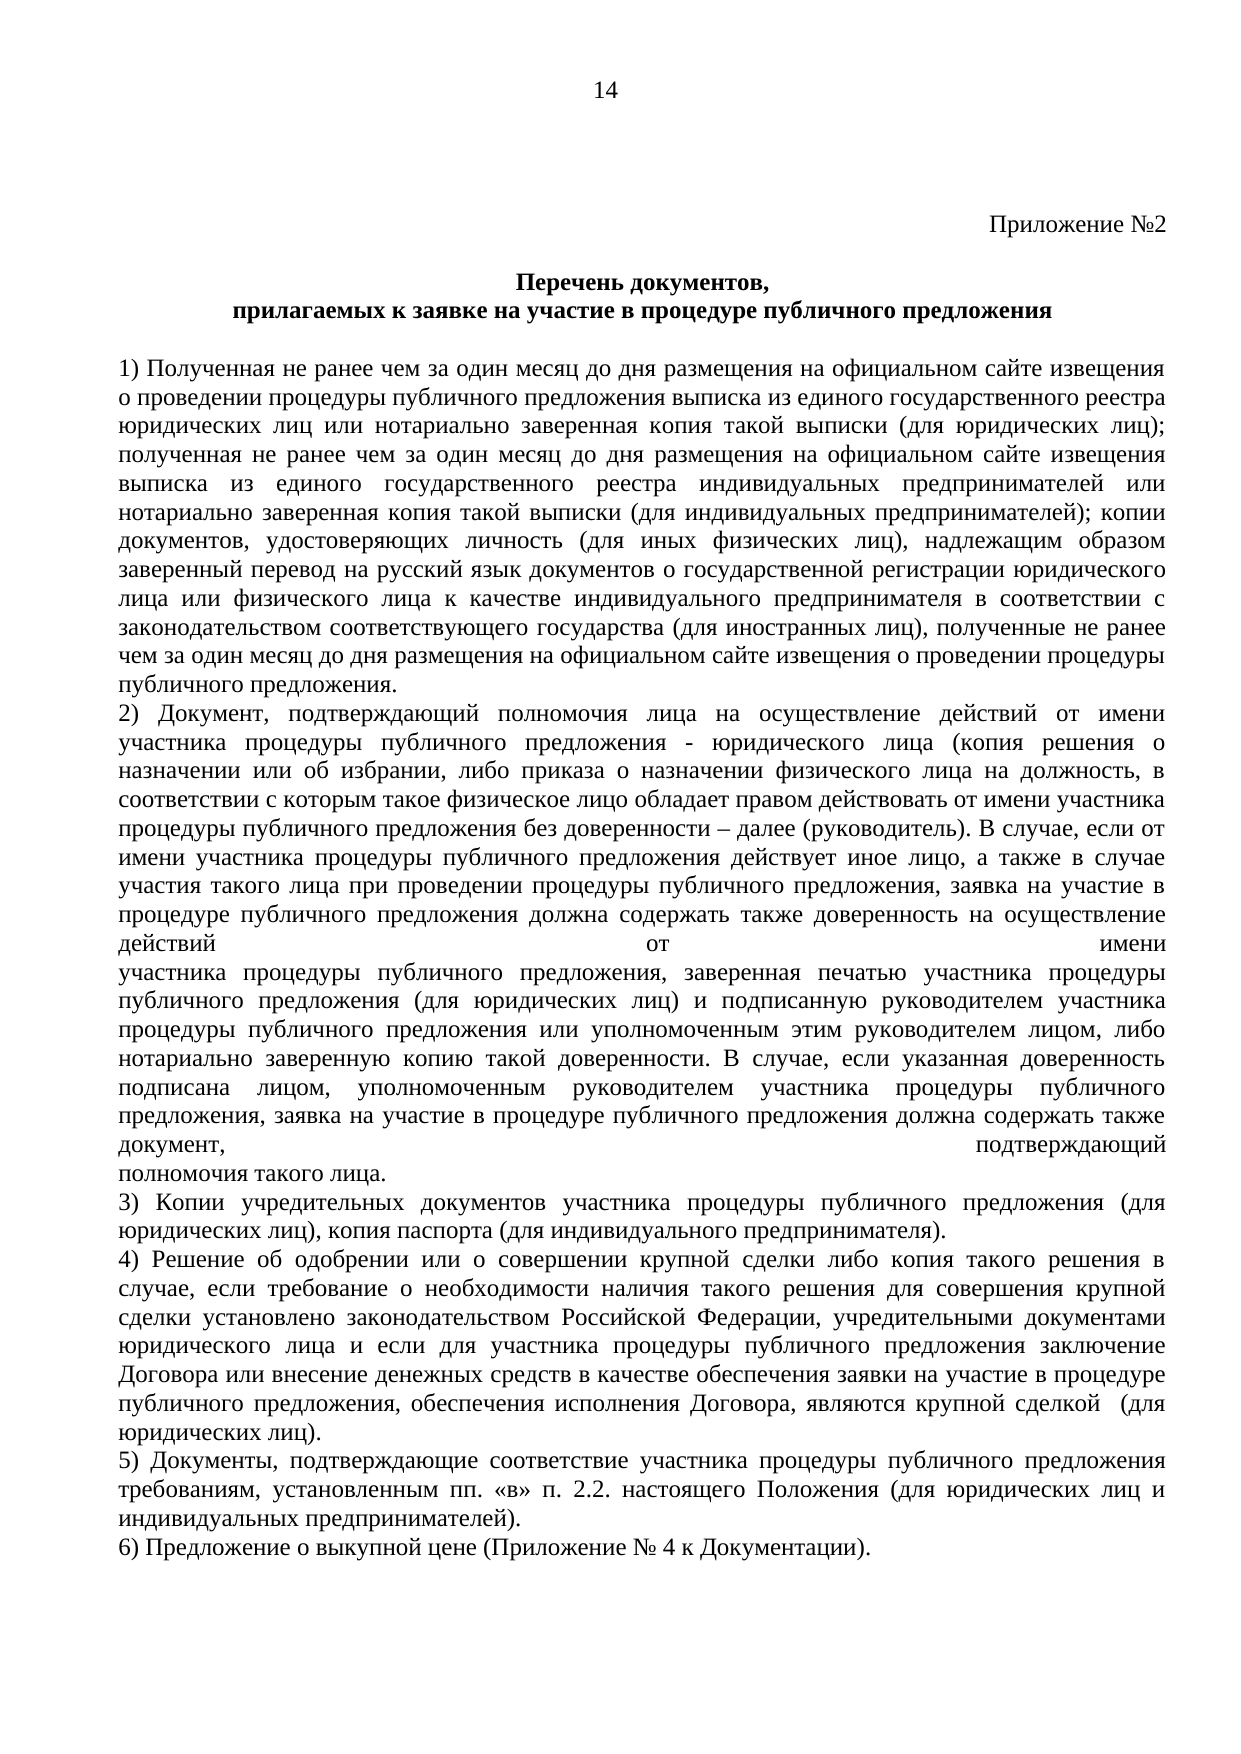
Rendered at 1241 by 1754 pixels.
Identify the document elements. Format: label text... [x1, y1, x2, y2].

text Приложение №2 [118, 209, 1167, 238]
text 3) Копии учредительных документов участника процедуры публичного предложения (для юридических лиц), копия паспорта (для индивидуального предпринимателя). [118, 1187, 1167, 1244]
text прилагаемых к заявке на участие в процедуре публичного предложения [118, 296, 1167, 324]
text 4) Решение об одобрении или о совершении крупной сделки либо копия такого решения в случае, если требование о необходимости наличия такого решения для совершения крупной сделки установлено законодательством Российской Федерации, учредительными документами юридического лица и если для участника процедуры публичного предложения заключение Договора или внесение денежных средств в качестве обеспечения заявки на участие в процедуре публичного предложения, обеспечения исполнения Договора, являются крупной сделкой (для юридических лиц). [118, 1244, 1167, 1446]
text 2) Документ, подтверждающий полномочия лица на осуществление действий от имени участника процедуры публичного предложения - юридического лица (копия решения о назначении или об избрании, либо приказа о назначении физического лица на должность, в соответствии с которым такое физическое лицо обладает правом действовать от имени участника процедуры публичного предложения без доверенности – далее (руководитель). В случае, если от имени участника процедуры публичного предложения действует иное лицо, а также в случае участия такого лица при проведении процедуры публичного предложения, заявка на участие в процедуре публичного предложения должна содержать также доверенность на осуществление действий от имени участника процедуры публичного предложения, заверенная печатью участника процедуры публичного предложения (для юридических лиц) и подписанную руководителем участника процедуры публичного предложения или уполномоченным этим руководителем лицом, либо нотариально заверенную копию такой доверенности. В случае, если указанная доверенность подписана лицом, уполномоченным руководителем участника процедуры публичного предложения, заявка на участие в процедуре публичного предложения должна содержать также документ, подтверждающий полномочия такого лица. [118, 698, 1167, 1187]
text Перечень документов, [118, 267, 1167, 296]
text 5) Документы, подтверждающие соответствие участника процедуры публичного предложения требованиям, установленным пп. «в» п. 2.2. настоящего Положения (для юридических лиц и индивидуальных предпринимателей). [118, 1446, 1167, 1532]
text 6) Предложение о выкупной цене (Приложение № 4 к Документации). [118, 1532, 1167, 1561]
text 1) Полученная не ранее чем за один месяц до дня размещения на официальном сайте извещения о проведении процедуры публичного предложения выписка из единого государственного реестра юридических лиц или нотариально заверенная копия такой выписки (для юридических лиц); полученная не ранее чем за один месяц до дня размещения на официальном сайте извещения выписка из единого государственного реестра индивидуальных предпринимателей или нотариально заверенная копия такой выписки (для индивидуальных предпринимателей); копии документов, удостоверяющих личность (для иных физических лиц), надлежащим образом заверенный перевод на русский язык документов о государственной регистрации юридического лица или физического лица к качестве индивидуального предпринимателя в соответствии с законодательством соответствующего государства (для иностранных лиц), полученные не ранее чем за один месяц до дня размещения на официальном сайте извещения о проведении процедуры публичного предложения. [118, 353, 1167, 698]
